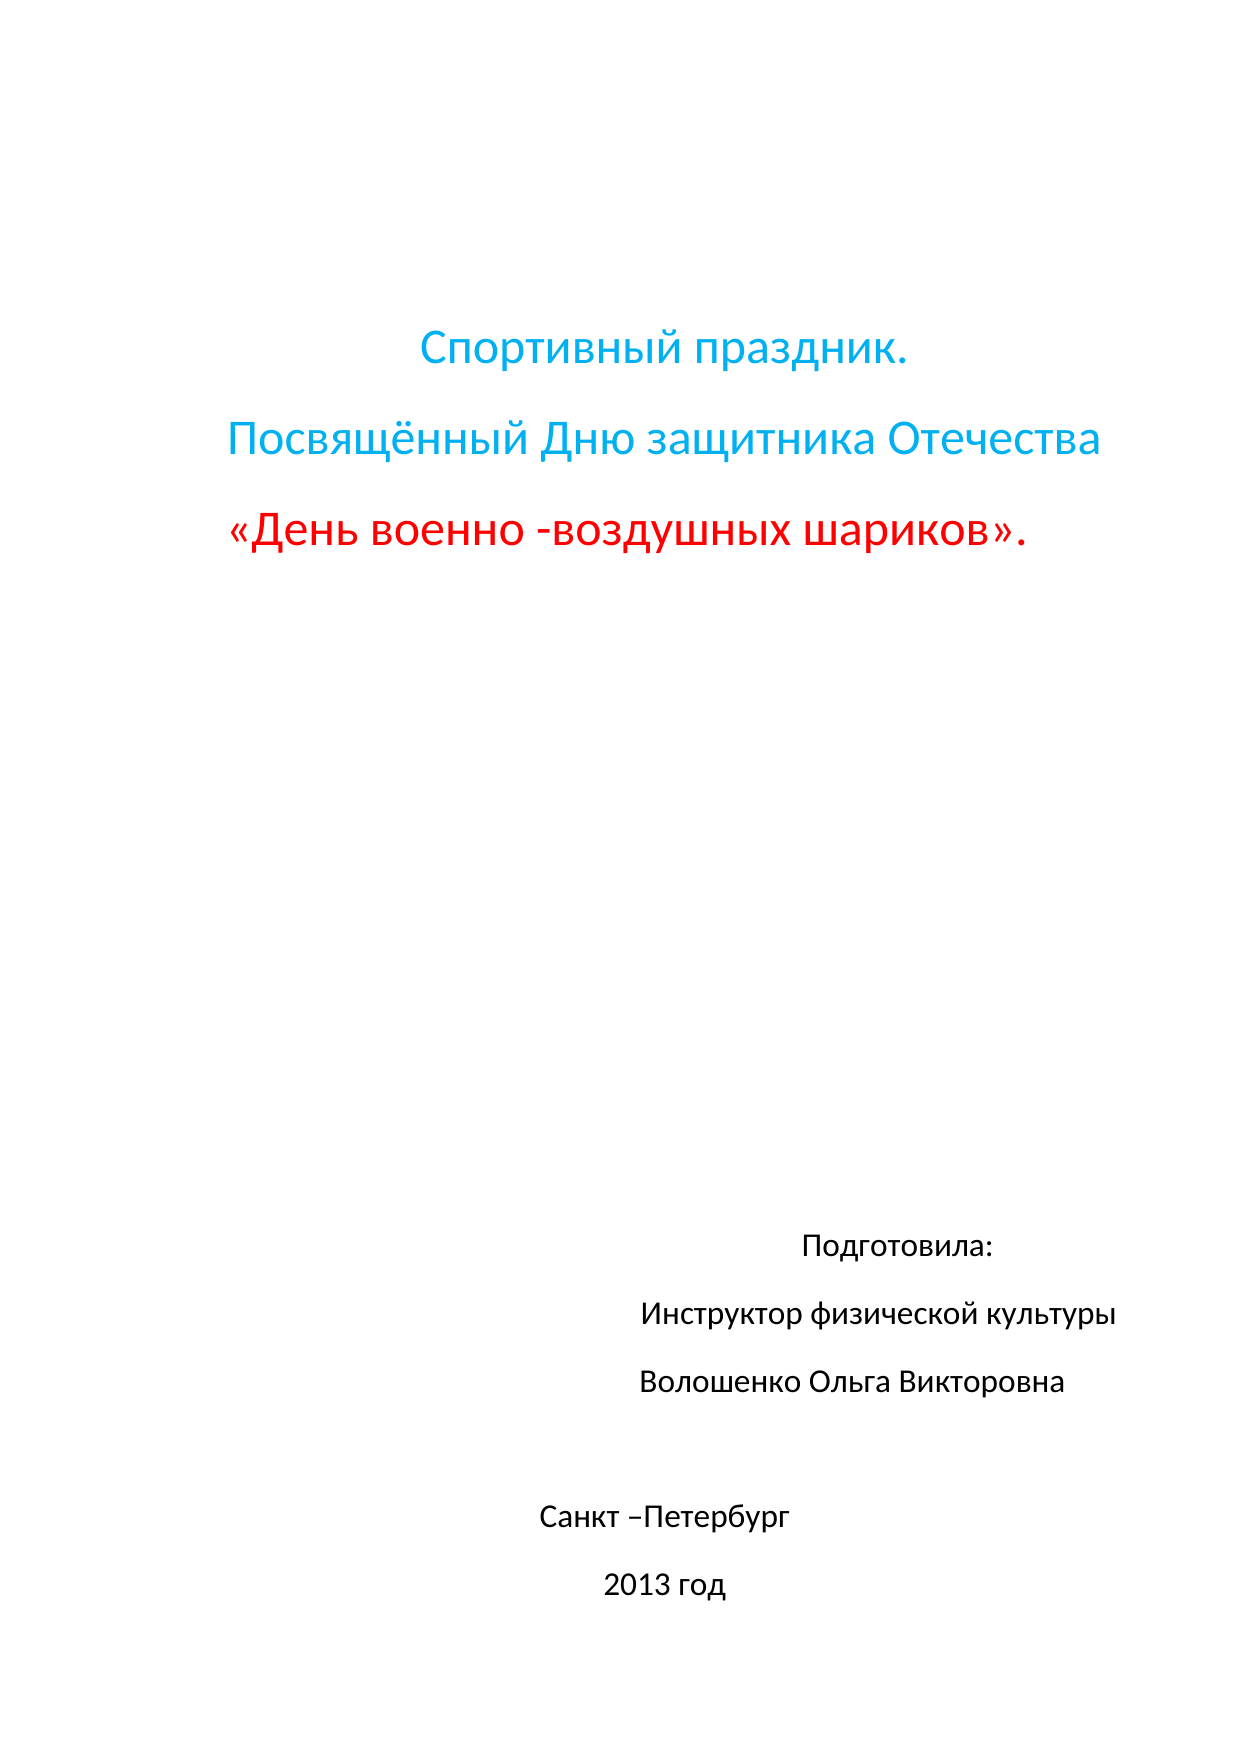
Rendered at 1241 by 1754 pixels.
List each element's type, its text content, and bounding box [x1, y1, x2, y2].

text Спортивный праздник. [177, 315, 1152, 376]
text Волошенко Ольга Викторовна [177, 1360, 1152, 1400]
text Санкт –Петербург [177, 1495, 1152, 1536]
text «День военно -воздушных шариков». [102, 497, 1152, 558]
text Посвящённый Дню защитника Отечества [177, 406, 1152, 467]
text 2013 год [177, 1562, 1152, 1603]
text Подготовила: [177, 1224, 1152, 1265]
text Инструктор физической культуры [177, 1292, 1152, 1333]
